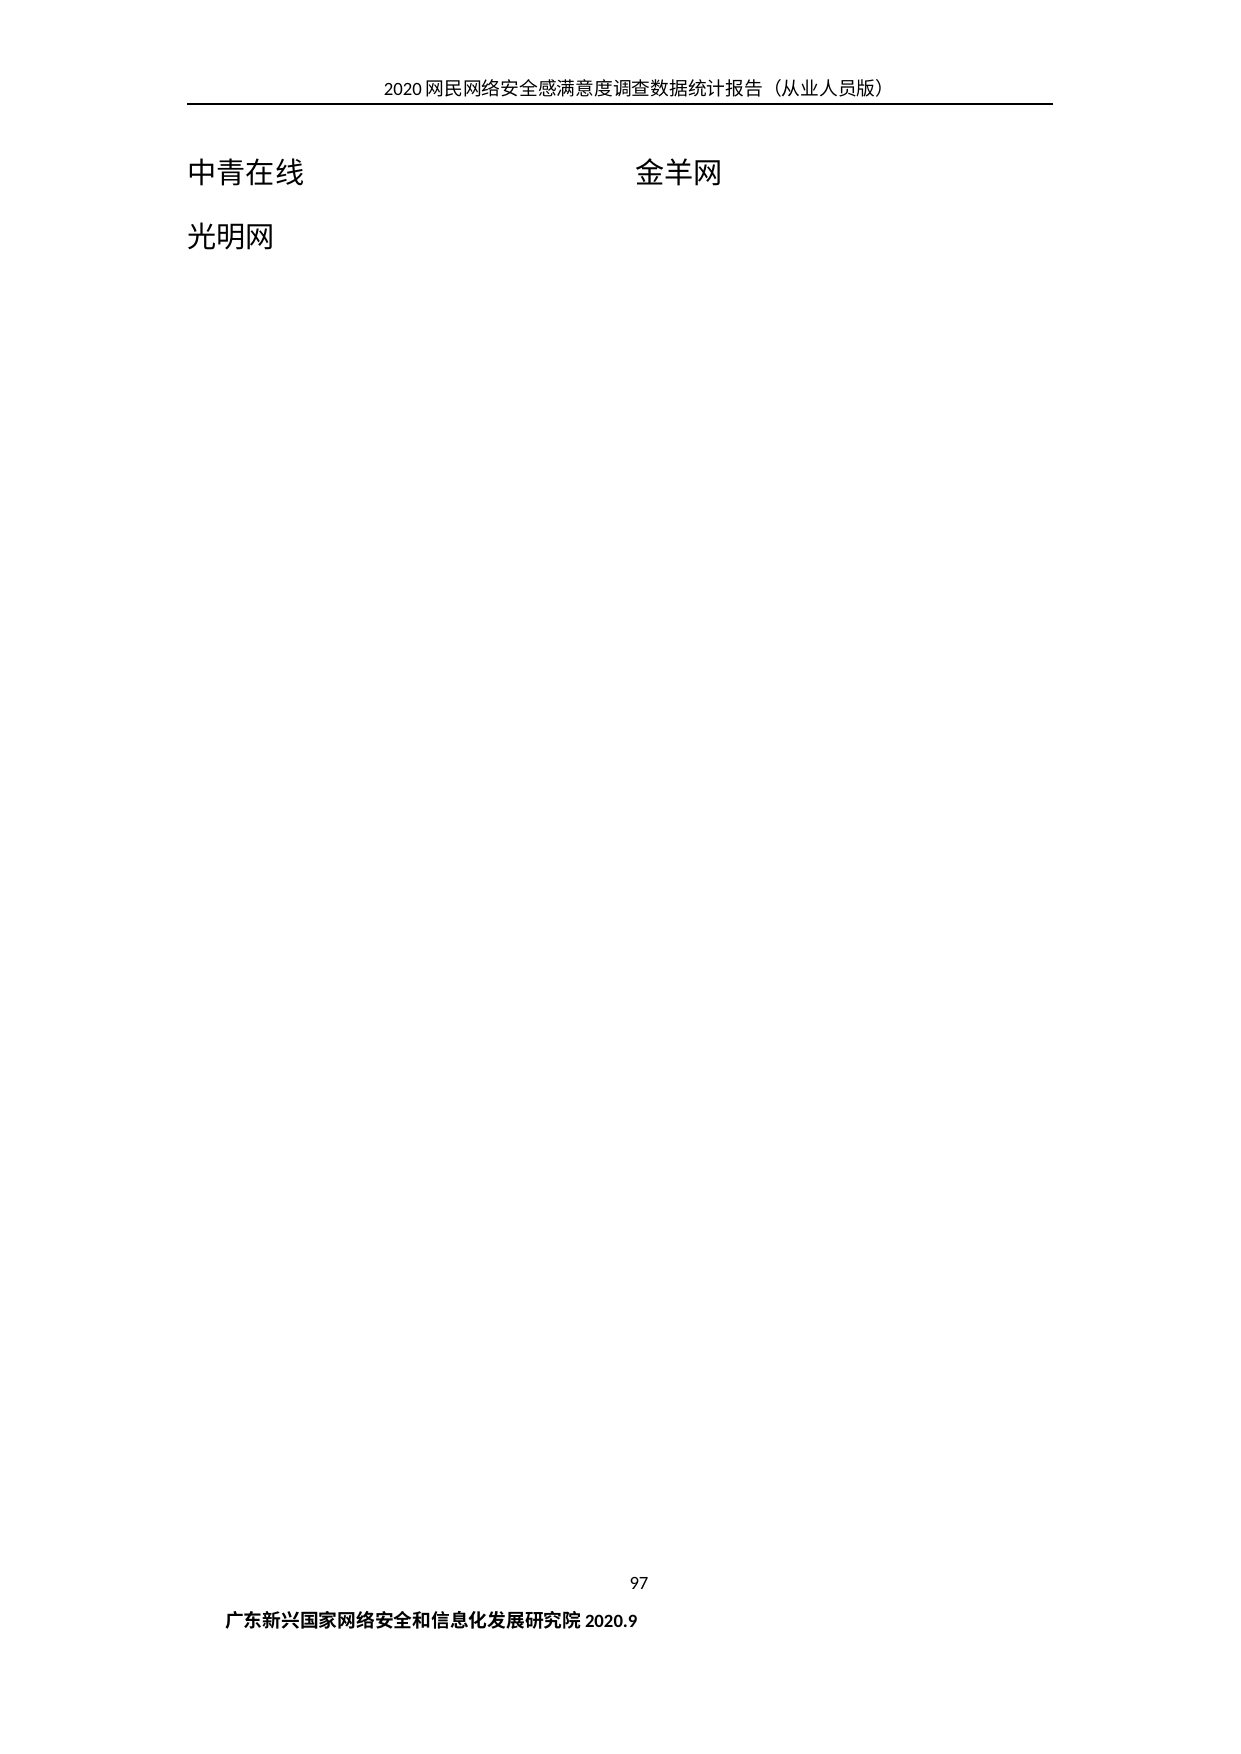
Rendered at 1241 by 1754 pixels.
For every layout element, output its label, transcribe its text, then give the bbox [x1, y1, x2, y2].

text 金羊网 [635, 150, 1053, 192]
text 中青在线 [187, 150, 605, 192]
text 光明网 [187, 213, 605, 256]
